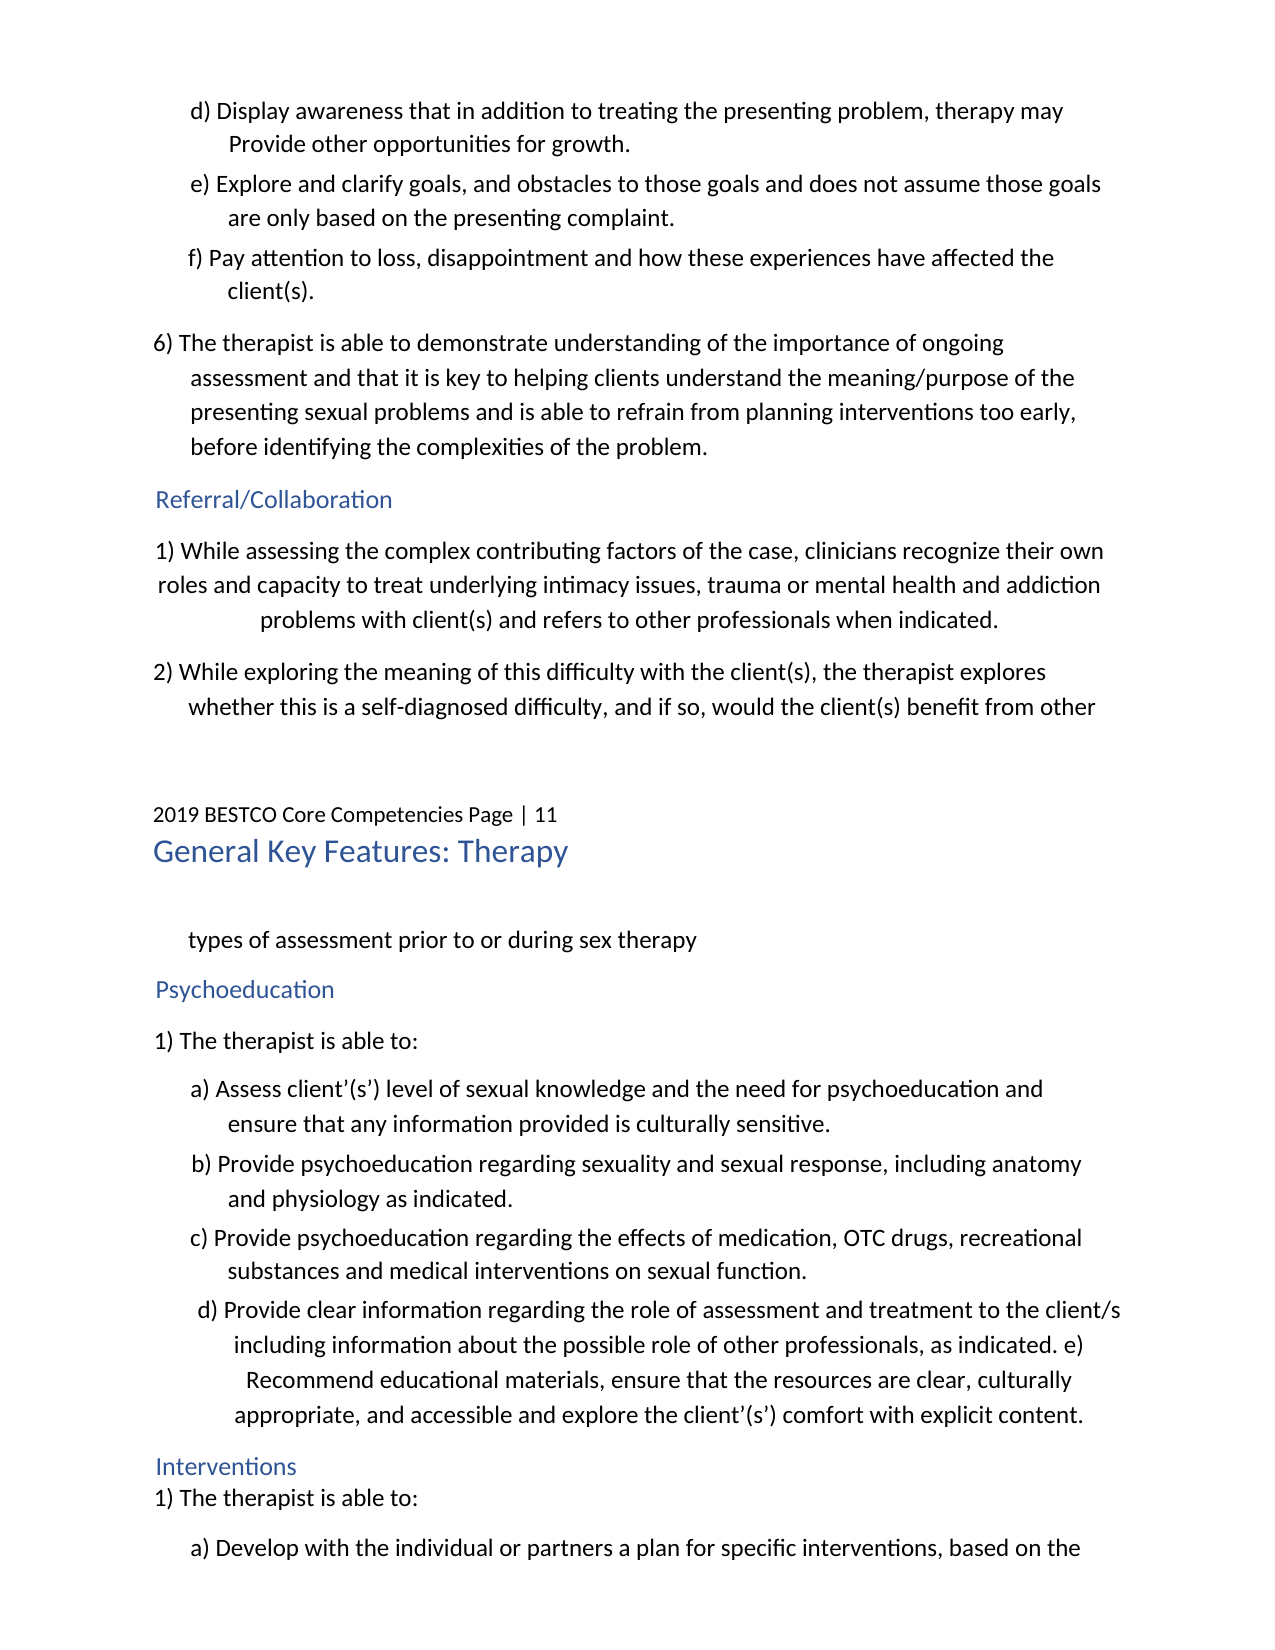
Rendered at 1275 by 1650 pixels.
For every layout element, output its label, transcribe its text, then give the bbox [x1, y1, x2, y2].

text 2) While exploring the meaning of this difficulty with the client(s), the therapist explores whether this is a self-diagnosed difficulty, and if so, would the client(s) benefit from other [153, 656, 1099, 722]
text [190, 1532, 1084, 1562]
text 1) The therapist is able to: [153, 1482, 1131, 1513]
text 1) The therapist is able to: [153, 1026, 1131, 1056]
text d) Provide clear information regarding the role of assessment and treatment to the client/s including information about the possible role of other professionals, as indicated. e) Recommend educational materials, ensure that the resources are clear, culturally appropriate, and accessible and explore the client’(s’) comfort with explicit content. [196, 1294, 1122, 1429]
text 6) The therapist is able to demonstrate understanding of the importance of ongoing assessment and that it is key to helping clients understand the meaning/purpose of the presenting sexual problems and is able to refrain from planning interventions too early, before identifying the complexities of the problem. [153, 327, 1078, 462]
text Interventions [155, 1450, 1131, 1482]
text b) Provide psychoeducation regarding sexuality and sexual response, including anatomy and physiology as indicated. [191, 1148, 1084, 1213]
text 2019 BESTCO Core Competencies Page | 11 [153, 800, 1131, 828]
text Psychoeducation [155, 973, 1131, 1005]
text f) Pay attention to loss, disappointment and how these experiences have affected the client(s). [188, 242, 1060, 306]
text a) Assess client’(s’) level of sexual knowledge and the need for psychoeducation and ensure that any information provided is culturally sensitive. [190, 1074, 1047, 1139]
text e) Explore and clarify goals, and obstacles to those goals and does not assume those goals are only based on the presenting complaint. [190, 168, 1103, 233]
text c) Provide psychoeducation regarding the effects of medication, OTC drugs, recreational substances and medical interventions on sexual function. [190, 1222, 1084, 1286]
text Referral/Collaboration [155, 483, 1131, 514]
text d) Display awareness that in addition to treating the presenting problem, therapy may Provide other opportunities for growth. [190, 95, 1066, 159]
text types of assessment prior to or during sex therapy [188, 924, 1131, 954]
text 1) While assessing the complex contributing factors of the case, clinicians recognize their own roles and capacity to treat underlying intimacy issues, trauma or mental health and addiction problems with client(s) and refers to other professionals when indicated. [153, 535, 1106, 635]
text General Key Features: Therapy [153, 829, 1131, 870]
